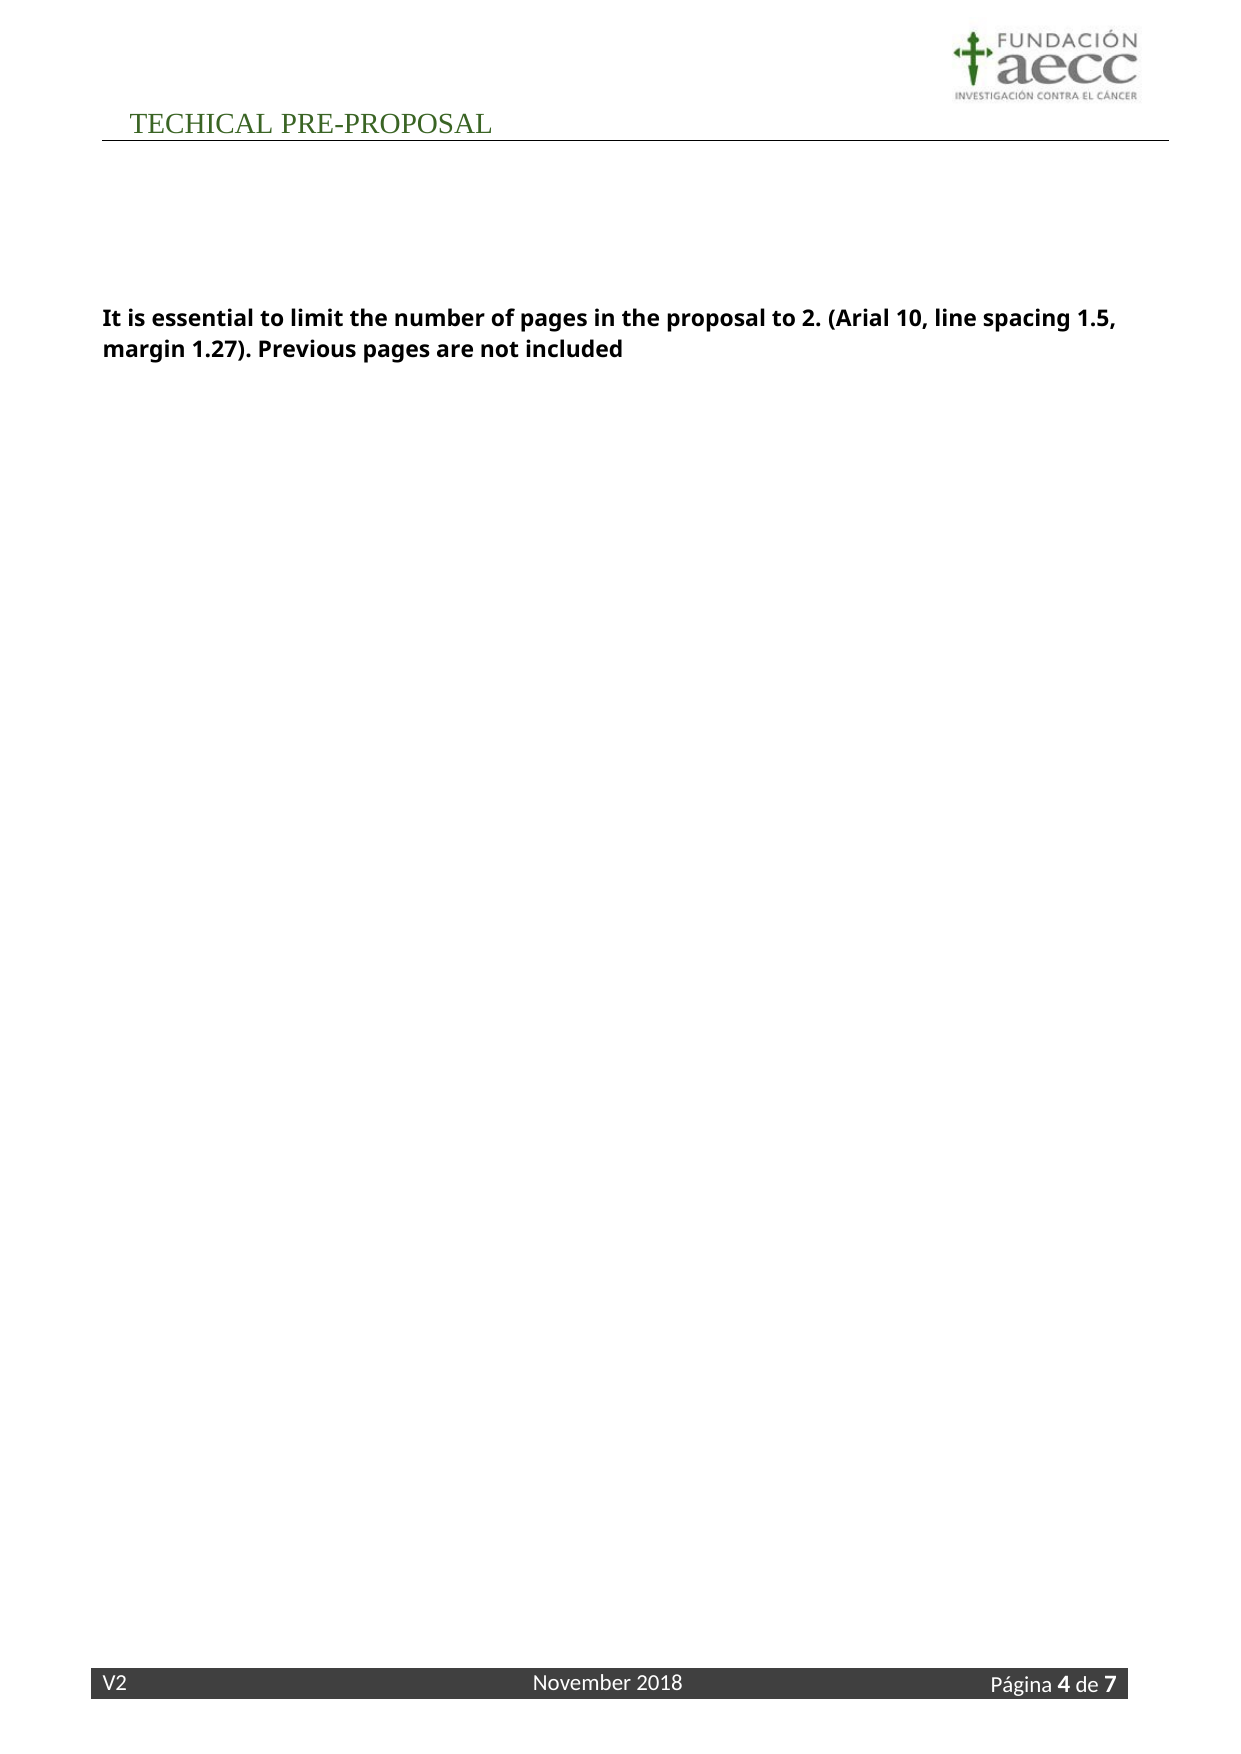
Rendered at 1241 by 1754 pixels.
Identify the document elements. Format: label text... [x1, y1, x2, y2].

picture [935, 17, 1158, 112]
text It is essential to limit the number of pages in the proposal to 2. (Arial 10, line spacing 1.5, margin 1.27). Previous pages are not included [102, 302, 1146, 364]
